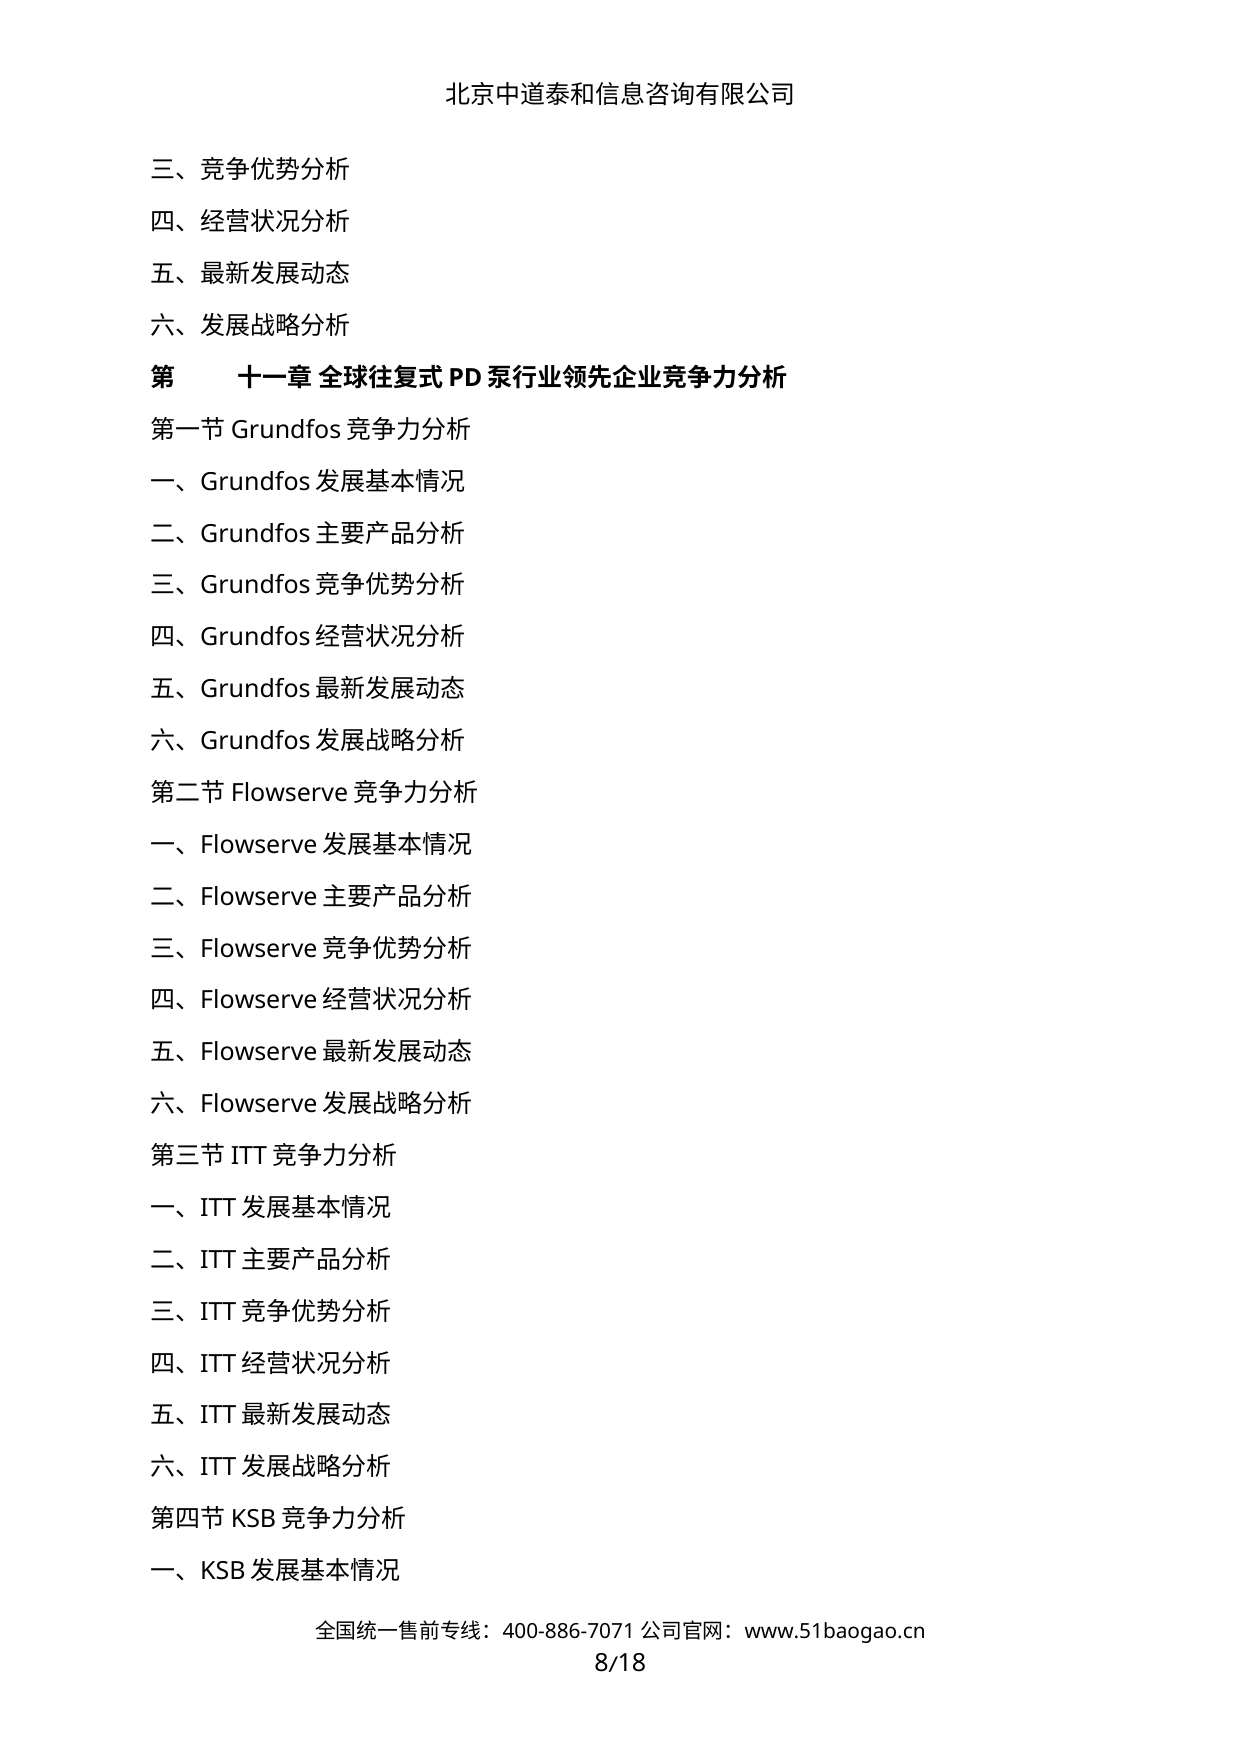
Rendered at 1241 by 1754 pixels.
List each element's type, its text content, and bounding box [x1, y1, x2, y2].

text 四、Flowserve经营状况分析 [150, 980, 1090, 1016]
text 六、发展战略分析 [150, 306, 1090, 342]
text 六、Flowserve发展战略分析 [150, 1084, 1090, 1120]
text 二、Flowserve主要产品分析 [150, 876, 1090, 912]
text 三、竞争优势分析 [150, 150, 1090, 186]
text 第一节 Grundfos竞争力分析 [150, 409, 1090, 446]
text 一、Grundfos发展基本情况 [150, 461, 1090, 497]
text 五、Flowserve最新发展动态 [150, 1032, 1090, 1068]
text 二、ITT主要产品分析 [150, 1239, 1090, 1276]
text 二、Grundfos主要产品分析 [150, 513, 1090, 549]
text 一、KSB发展基本情况 [150, 1551, 1090, 1587]
text 第二节 Flowserve竞争力分析 [150, 772, 1090, 809]
text 三、Flowserve竞争优势分析 [150, 928, 1090, 964]
text 五、Grundfos最新发展动态 [150, 669, 1090, 705]
text 四、Grundfos经营状况分析 [150, 617, 1090, 653]
text 六、Grundfos发展战略分析 [150, 721, 1090, 757]
text 第 十一章 全球往复式PD泵行业领先企业竞争力分析 [150, 357, 1090, 394]
text 一、ITT发展基本情况 [150, 1187, 1090, 1224]
text 三、Grundfos竞争优势分析 [150, 565, 1090, 601]
text 一、Flowserve发展基本情况 [150, 824, 1090, 861]
text 四、经营状况分析 [150, 202, 1090, 238]
text 三、ITT竞争优势分析 [150, 1291, 1090, 1327]
text 六、ITT发展战略分析 [150, 1447, 1090, 1483]
text 第三节 ITT竞争力分析 [150, 1136, 1090, 1172]
text 五、ITT最新发展动态 [150, 1395, 1090, 1431]
text 五、最新发展动态 [150, 254, 1090, 290]
text 四、ITT经营状况分析 [150, 1343, 1090, 1379]
text 第四节 KSB竞争力分析 [150, 1499, 1090, 1535]
